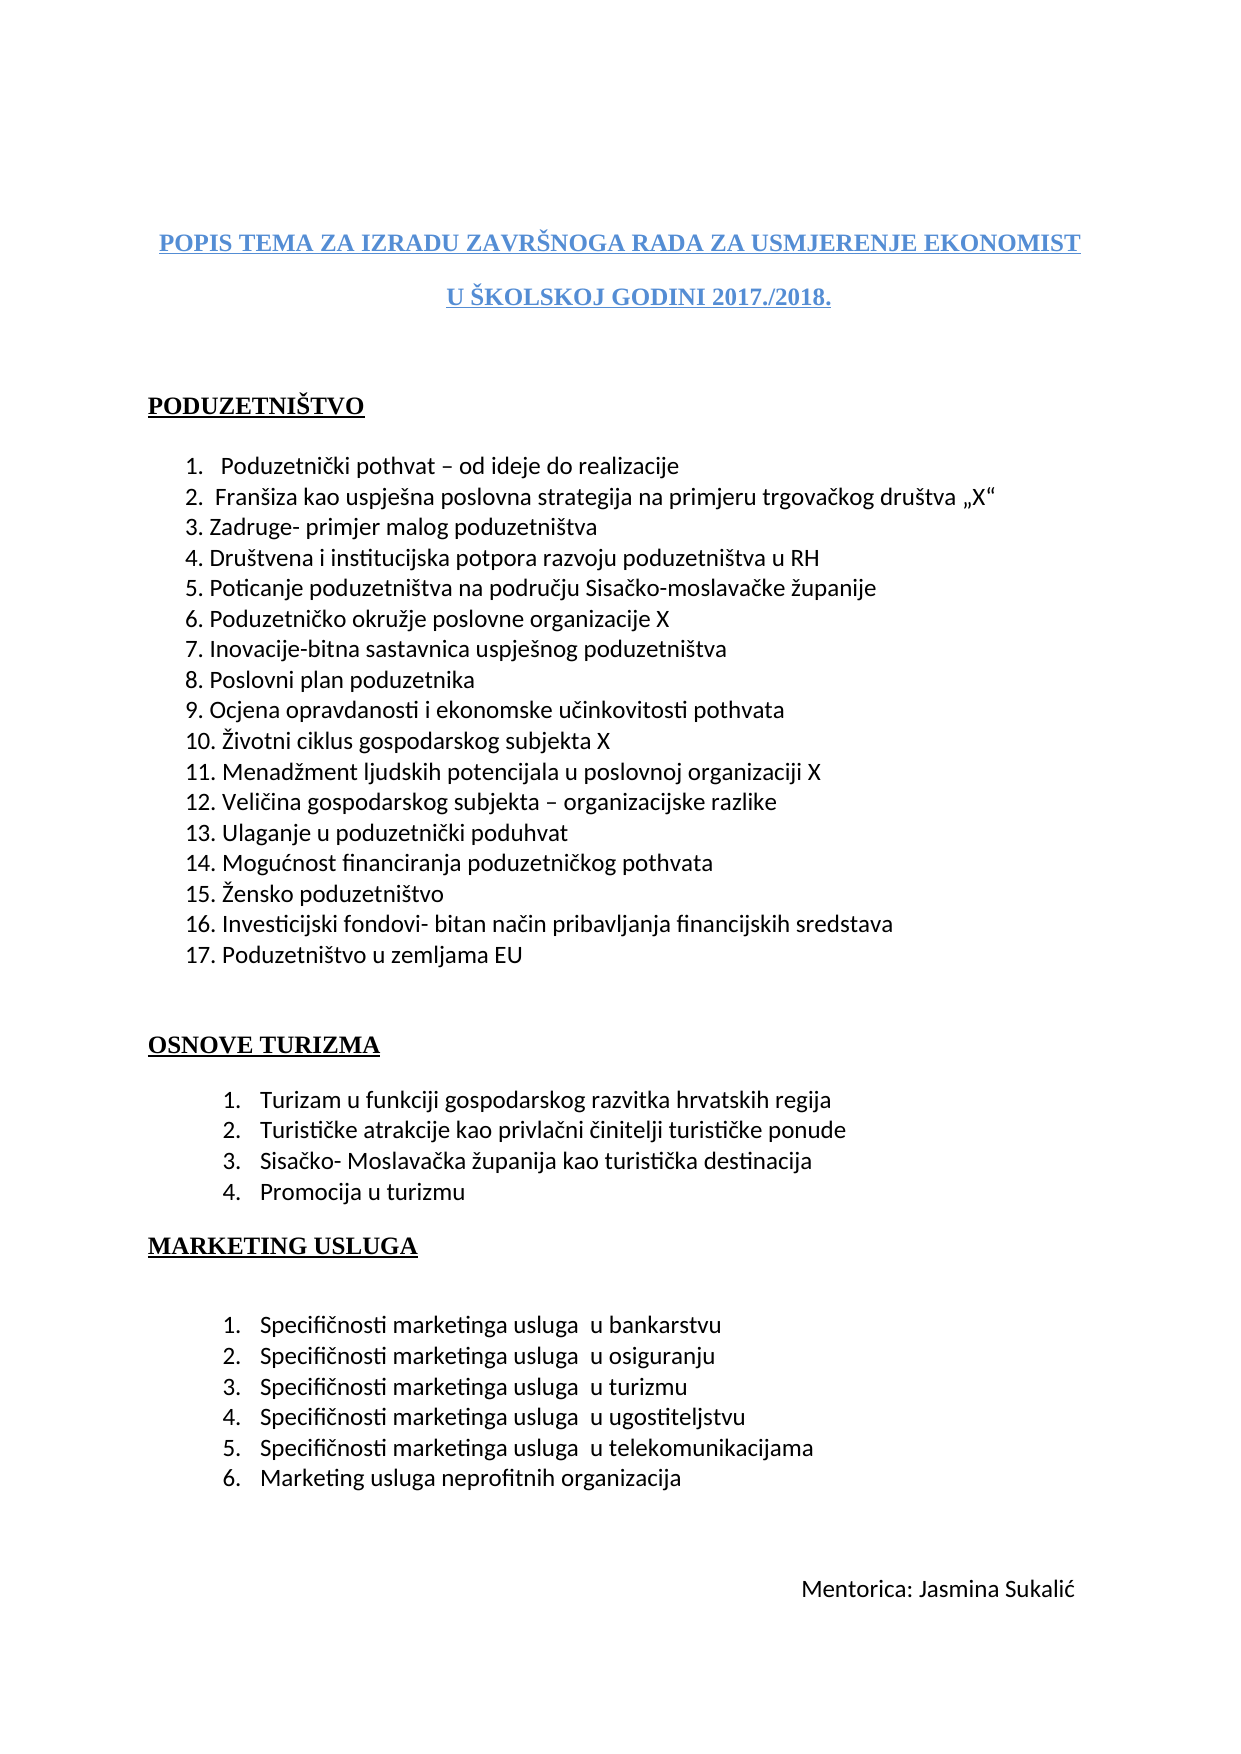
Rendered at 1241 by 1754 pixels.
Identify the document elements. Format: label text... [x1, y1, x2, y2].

subtitle PODUZETNIŠTVO [148, 391, 1093, 420]
text 14. Mogućnost financiranja poduzetničkog pothvata [185, 847, 1093, 878]
text 16. Investicijski fondovi- bitan način pribavljanja financijskih sredstava [185, 908, 1093, 939]
text Mentorica: Jasmina Sukalić [185, 1573, 1093, 1604]
list Turizam u funkciji gospodarskog razvitka hrvatskih regija [222, 1084, 1093, 1114]
text 3. Zadruge- primjer malog poduzetništva [185, 511, 1093, 542]
list Marketing usluga neprofitnih organizacija [222, 1462, 1093, 1493]
text 2. Franšiza kao uspješna poslovna strategija na primjeru trgovačkog društva „X“ [185, 481, 1093, 511]
text 17. Poduzetništvo u zemljama EU [185, 939, 1093, 969]
list Specifičnosti marketinga usluga u turizmu [222, 1371, 1093, 1401]
list Promocija u turizmu [222, 1176, 1093, 1206]
subtitle MARKETING USLUGA [148, 1231, 1093, 1260]
text 12. Veličina gospodarskog subjekta – organizacijske razlike [185, 786, 1093, 817]
text 15. Žensko poduzetništvo [185, 878, 1093, 908]
text 8. Poslovni plan poduzetnika [185, 664, 1093, 694]
text 10. Životni ciklus gospodarskog subjekta X [185, 725, 1093, 756]
list Specifičnosti marketinga usluga u osiguranju [222, 1340, 1093, 1371]
list Specifičnosti marketinga usluga u ugostiteljstvu [222, 1401, 1093, 1432]
text 5. Poticanje poduzetništva na području Sisačko-moslavačke županije [185, 572, 1093, 603]
text 9. Ocjena opravdanosti i ekonomske učinkovitosti pothvata [185, 694, 1093, 725]
subtitle OSNOVE TURIZMA [148, 1030, 1093, 1059]
list Sisačko- Moslavačka županija kao turistička destinacija [222, 1145, 1093, 1176]
list Specifičnosti marketinga usluga u bankarstvu [222, 1309, 1093, 1340]
text 1. Poduzetnički pothvat – od ideje do realizacije [185, 450, 1093, 481]
text 11. Menadžment ljudskih potencijala u poslovnoj organizaciji X [185, 756, 1093, 786]
list Specifičnosti marketinga usluga u telekomunikacijama [222, 1432, 1093, 1462]
text 7. Inovacije-bitna sastavnica uspješnog poduzetništva [185, 633, 1093, 664]
text U ŠKOLSKOJ GODINI 2017./2018. [185, 282, 1093, 311]
text 4. Društvena i institucijska potpora razvoju poduzetništva u RH [185, 542, 1093, 572]
text 13. Ulaganje u poduzetnički poduhvat [185, 817, 1093, 847]
list Turističke atrakcije kao privlačni činitelji turističke ponude [222, 1114, 1093, 1145]
subtitle POPIS TEMA ZA IZRADU ZAVRŠNOGA RADA ZA USMJERENJE EKONOMIST [148, 228, 1093, 257]
text 6. Poduzetničko okružje poslovne organizacije X [185, 603, 1093, 633]
